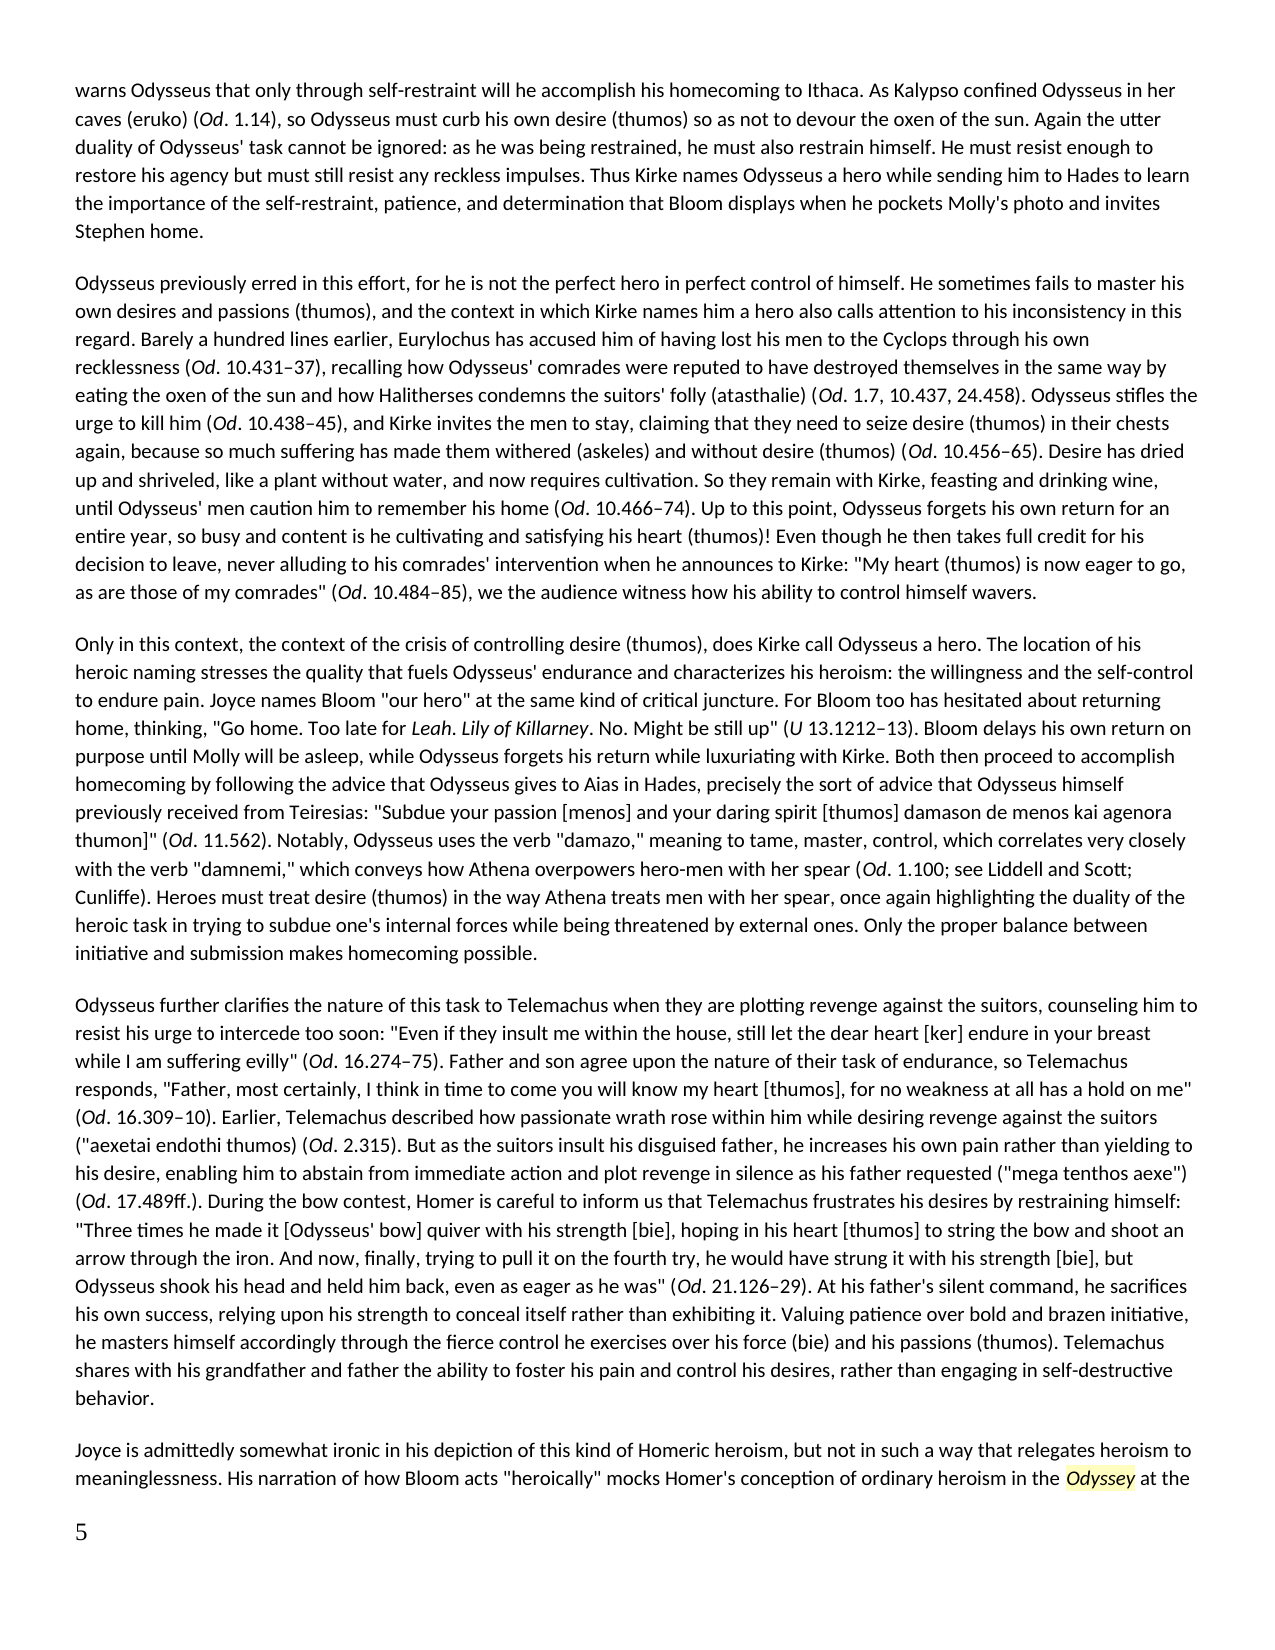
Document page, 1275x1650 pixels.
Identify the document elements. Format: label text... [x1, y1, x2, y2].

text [75, 75, 1200, 244]
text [75, 1434, 1200, 1491]
text Only in this context, the context of the crisis of controlling desire (thumos), does Kirke call Odysseus a hero. The location of his heroic naming stresses the quality that fuels Odysseus' endurance and characterizes his heroism: the willingness and the self-control to endure pain. Joyce names Bloom "our hero" at the same kind of critical juncture. For Bloom too has hesitated about returning home, thinking, "Go home. Too late for Leah. Lily of Killarney. No. Might be still up" (U 13.1212–13). Bloom delays his own return on purpose until Molly will be asleep, while Odysseus forgets his return while luxuriating with Kirke. Both then proceed to accomplish homecoming by following the advice that Odysseus gives to Aias in Hades, precisely the sort of advice that Odysseus himself previously received from Teiresias: "Subdue your passion [menos] and your daring spirit [thumos] damason de menos kai agenora thumon]" (Od. 11.562). Notably, Odysseus uses the verb "damazo," meaning to tame, master, control, which correlates very closely with the verb "damnemi," which conveys how Athena overpowers hero-men with her spear (Od. 1.100; see Liddell and Scott; Cunliffe). Heroes must treat desire (thumos) in the way Athena treats men with her spear, once again highlighting the duality of the heroic task in trying to subdue one's internal forces while being threatened by external ones. Only the proper balance between initiative and submission makes homecoming possible. [75, 628, 1200, 966]
text Odysseus further clarifies the nature of this task to Telemachus when they are plotting revenge against the suitors, counseling him to resist his urge to intercede too soon: "Even if they insult me within the house, still let the dear heart [ker] endure in your breast while I am suffering evilly" (Od. 16.274–75). Father and son agree upon the nature of their task of endurance, so Telemachus responds, "Father, most certainly, I think in time to come you will know my heart [thumos], for no weakness at all has a hold on me" (Od. 16.309–10). Earlier, Telemachus described how passionate wrath rose within him while desiring revenge against the suitors ("aexetai endothi thumos) (Od. 2.315). But as the suitors insult his disguised father, he increases his own pain rather than yielding to his desire, enabling him to abstain from immediate action and plot revenge in silence as his father requested ("mega tenthos aexe") (Od. 17.489ff.). During the bow contest, Homer is careful to inform us that Telemachus frustrates his desires by restraining himself: "Three times he made it [Odysseus' bow] quiver with his strength [bie], hoping in his heart [thumos] to string the bow and shoot an arrow through the iron. And now, finally, trying to pull it on the fourth try, he would have strung it with his strength [bie], but Odysseus shook his head and held him back, even as eager as he was" (Od. 21.126–29). At his father's silent command, he sacrifices his own success, relying upon his strength to conceal itself rather than exhibiting it. Valuing patience over bold and brazen initiative, he masters himself accordingly through the fierce control he exercises over his force (bie) and his passions (thumos). Telemachus shares with his grandfather and father the ability to foster his pain and control his desires, rather than engaging in self-destructive behavior. [75, 989, 1200, 1411]
text Odysseus previously erred in this effort, for he is not the perfect hero in perfect control of himself. He sometimes fails to master his own desires and passions (thumos), and the context in which Kirke names him a hero also calls attention to his inconsistency in this regard. Barely a hundred lines earlier, Eurylochus has accused him of having lost his men to the Cyclops through his own recklessness (Od. 10.431–37), recalling how Odysseus' comrades were reputed to have destroyed themselves in the same way by eating the oxen of the sun and how Halitherses condemns the suitors' folly (atasthalie) (Od. 1.7, 10.437, 24.458). Odysseus stifles the urge to kill him (Od. 10.438–45), and Kirke invites the men to stay, claiming that they need to seize desire (thumos) in their chests again, because so much suffering has made them withered (askeles) and without desire (thumos) (Od. 10.456–65). Desire has dried up and shriveled, like a plant without water, and now requires cultivation. So they remain with Kirke, feasting and drinking wine, until Odysseus' men caution him to remember his home (Od. 10.466–74). Up to this point, Odysseus forgets his own return for an entire year, so busy and content is he cultivating and satisfying his heart (thumos)! Even though he then takes full credit for his decision to leave, never alluding to his comrades' intervention when he announces to Kirke: "My heart (thumos) is now eager to go, as are those of my comrades" (Od. 10.484–85), we the audience witness how his ability to control himself wavers. [75, 267, 1200, 605]
